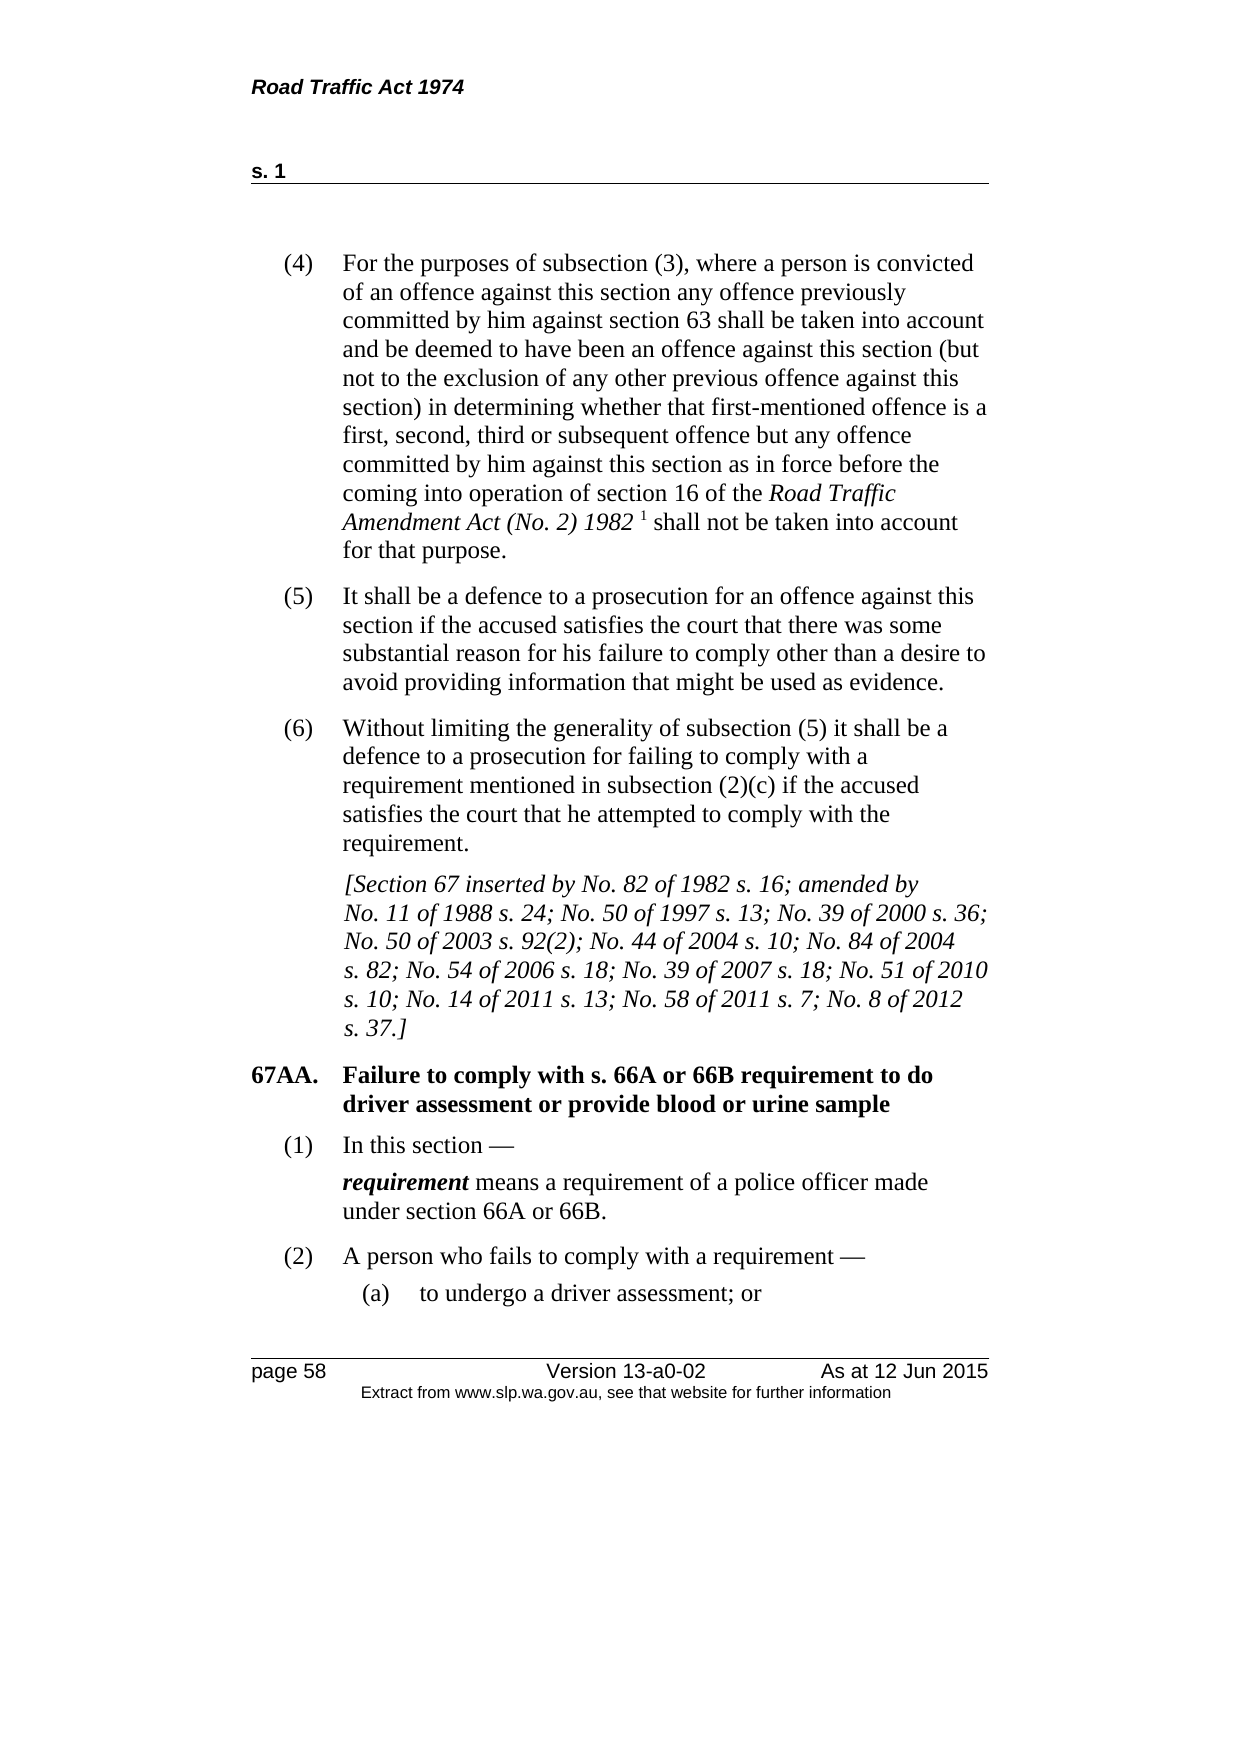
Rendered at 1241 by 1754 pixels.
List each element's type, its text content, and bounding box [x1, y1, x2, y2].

text (1) In this section — [251, 1130, 989, 1159]
text (2) A person who fails to comply with a requirement — [251, 1241, 989, 1270]
text (4) For the purposes of subsection (3), where a person is convicted of an offence against this section any offence previously committed by him against section 63 shall be taken into account and be deemed to have been an offence against this section (but not to the exclusion of any other previous offence against this section) in determining whether that first-mentioned offence is a first, second, third or subsequent offence but any offence committed by him against this section as in force before the coming into operation of section 16 of the Road Traffic Amendment Act (No. 2) 1982 1 shall not be taken into account for that purpose. [251, 248, 989, 564]
text [Section 67 inserted by No. 82 of 1982 s. 16; amended by No. 11 of 1988 s. 24; No. 50 of 1997 s. 13; No. 39 of 2000 s. 36; No. 50 of 2003 s. 92(2); No. 44 of 2004 s. 10; No. 84 of 2004 s. 82; No. 54 of 2006 s. 18; No. 39 of 2007 s. 18; No. 51 of 2010 s. 10; No. 14 of 2011 s. 13; No. 58 of 2011 s. 7; No. 8 of 2012 s. 37.] [251, 869, 989, 1041]
text (5) It shall be a defence to a prosecution for an offence against this section if the accused satisfies the court that there was some substantial reason for his failure to comply other than a desire to avoid providing information that might be used as evidence. [251, 581, 989, 696]
text requirement means a requirement of a police officer made under section 66A or 66B. [251, 1167, 989, 1225]
subtitle 67AA. Failure to comply with s. 66A or 66B requirement to do driver assessment or provide blood or urine sample [251, 1060, 989, 1118]
text (6) Without limiting the generality of subsection (5) it shall be a defence to a prosecution for failing to comply with a requirement mentioned in subsection (2)(c) if the accused satisfies the court that he attempted to comply with the requirement. [251, 713, 989, 856]
text (a) to undergo a driver assessment; or [251, 1278, 989, 1307]
